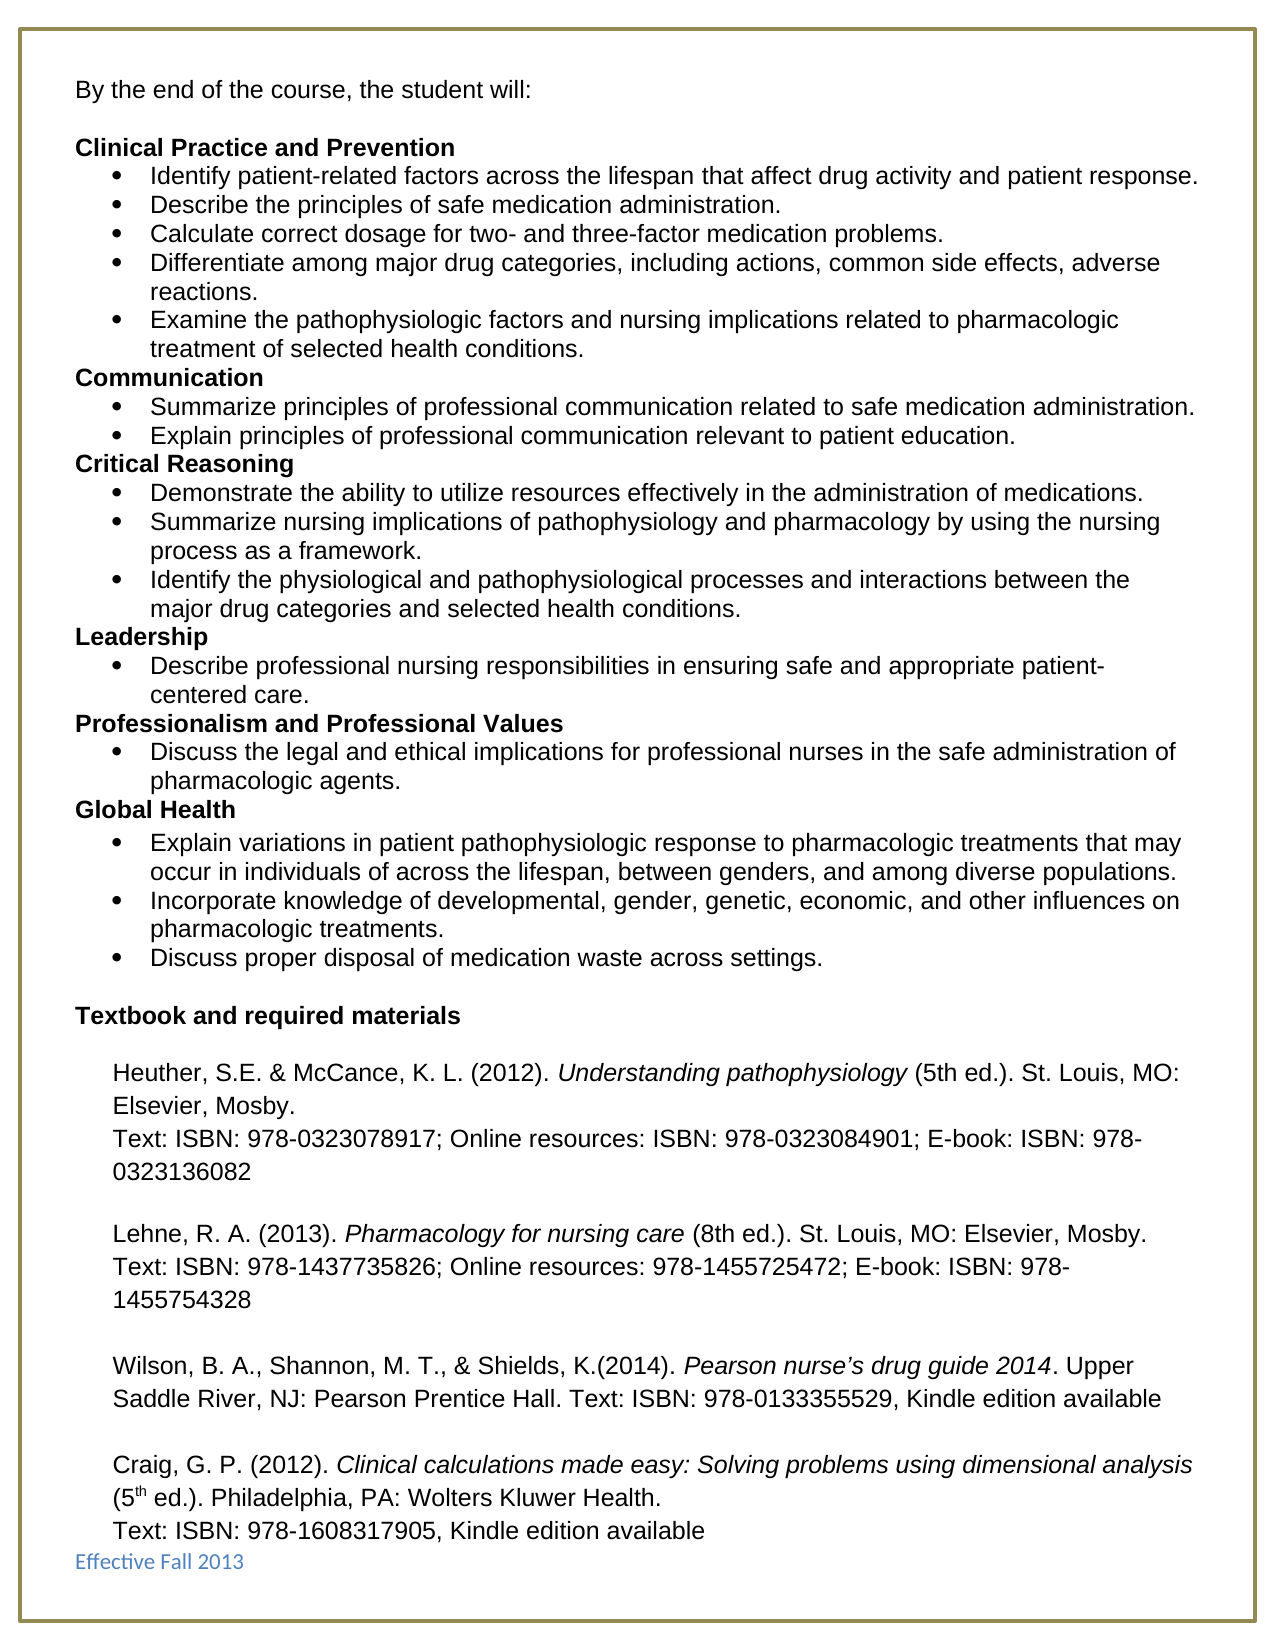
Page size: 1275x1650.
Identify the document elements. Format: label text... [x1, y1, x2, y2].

list Calculate correct dosage for two- and three-factor medication problems. [112, 219, 1200, 248]
list Demonstrate the ability to utilize resources effectively in the administration of medications. [112, 478, 1200, 507]
text Global Health [75, 795, 1200, 824]
list Describe the principles of safe medication administration. [112, 190, 1200, 219]
text Craig, G. P. (2012). Clinical calculations made easy: Solving problems using dimensional analysis (5th ed.). Philadelphia, PA: Wolters Kluwer Health. [112, 1450, 1200, 1512]
list Describe professional nursing responsibilities in ensuring safe and appropriate patient-centered care. [112, 651, 1200, 709]
list Explain principles of professional communication relevant to patient education. [112, 421, 1200, 449]
text Critical Reasoning [75, 449, 1200, 478]
text Clinical Practice and Prevention [75, 132, 1200, 161]
list Summarize principles of professional communication related to safe medication administration. [112, 392, 1200, 421]
text By the end of the course, the student will: [75, 75, 1200, 104]
list Discuss proper disposal of medication waste across settings. [112, 943, 1200, 972]
list Discuss the legal and ethical implications for professional nurses in the safe administration of pharmacologic agents. [112, 737, 1200, 795]
text Text: ISBN: 978-1608317905, Kindle edition available [112, 1516, 1200, 1545]
text Wilson, B. A., Shannon, M. T., & Shields, K.(2014). Pearson nurse’s drug guide 2014. Upper Saddle River, NJ: Pearson Prentice Hall. Text: ISBN: 978-0133355529, Kindle edition available [112, 1351, 1200, 1413]
list Differentiate among major drug categories, including actions, common side effects, adverse reactions. [112, 248, 1200, 305]
text Textbook and required materials [75, 1001, 1200, 1029]
list Explain variations in patient pathophysiologic response to pharmacologic treatments that may occur in individuals of across the lifespan, between genders, and among diverse populations. [112, 828, 1200, 886]
list Incorporate knowledge of developmental, gender, genetic, economic, and other influences on pharmacologic treatments. [112, 886, 1200, 943]
list Identify the physiological and pathophysiological processes and interactions between the major drug categories and selected health conditions. [112, 565, 1200, 622]
text Leadership [75, 622, 1200, 651]
text Heuther, S.E. & McCance, K. L. (2012). Understanding pathophysiology (5th ed.). St. Louis, MO: Elsevier, Mosby. [112, 1058, 1200, 1120]
list Examine the pathophysiologic factors and nursing implications related to pharmacologic treatment of selected health conditions. [112, 305, 1200, 363]
list Summarize nursing implications of pathophysiology and pharmacology by using the nursing process as a framework. [112, 507, 1200, 565]
text Text: ISBN: 978-1437735826; Online resources: 978-1455725472; E-book: ISBN: 978-1455754328 [112, 1252, 1200, 1314]
list Identify patient-related factors across the lifespan that affect drug activity and patient response. [112, 161, 1200, 190]
text Professionalism and Professional Values [75, 709, 1200, 737]
text Lehne, R. A. (2013). Pharmacology for nursing care (8th ed.). St. Louis, MO: Elsevier, Mosby. [112, 1219, 1200, 1248]
text Text: ISBN: 978-0323078917; Online resources: ISBN: 978-0323084901; E-book: ISBN: 978-0323136082 [112, 1124, 1200, 1186]
text Communication [75, 363, 1200, 392]
